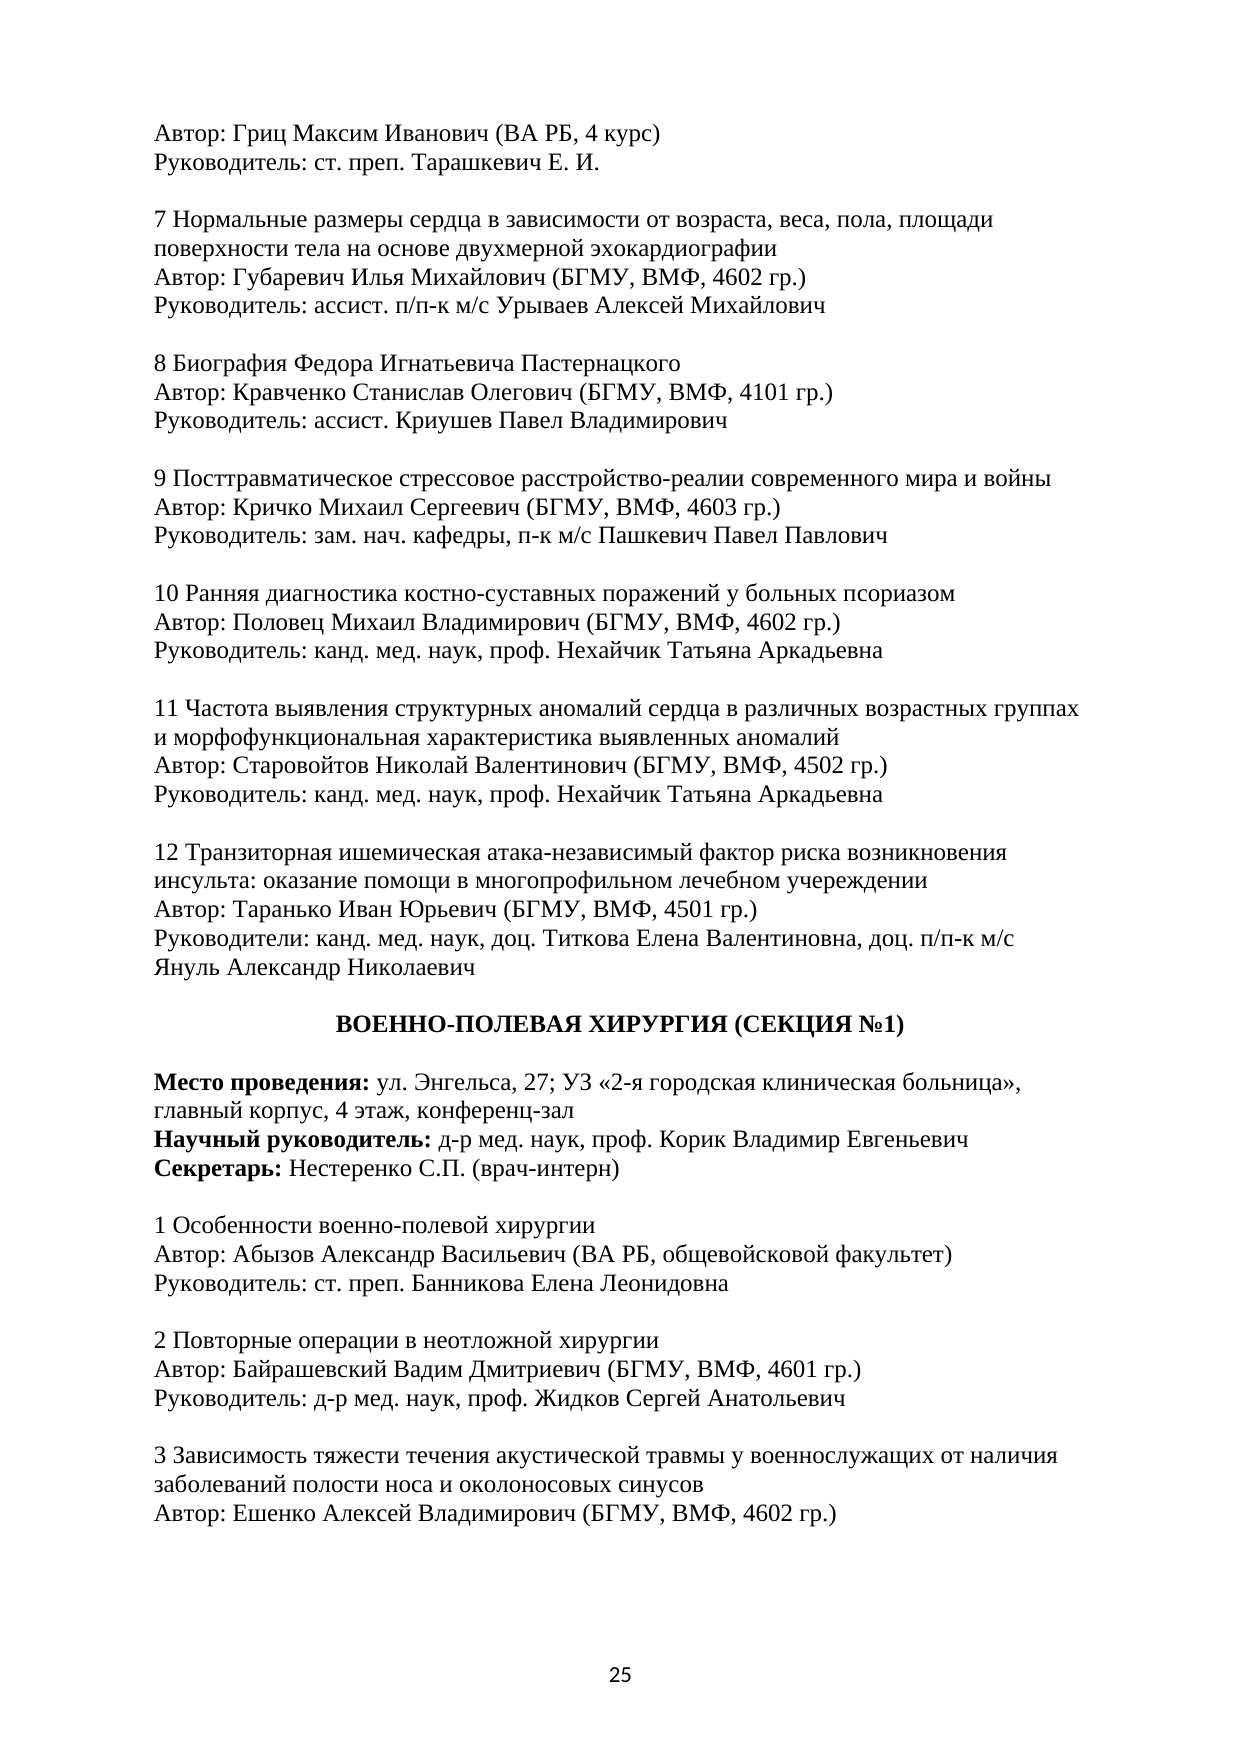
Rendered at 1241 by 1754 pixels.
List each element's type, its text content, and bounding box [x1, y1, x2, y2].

list Руководитель: ассист. п/п-к м/с Урываев Алексей Михайлович [153, 291, 1087, 319]
list Автор: Старовойтов Николай Валентинович (БГМУ, ВМФ, 4502 гр.) [153, 751, 1087, 779]
list Руководители: канд. мед. наук, доц. Титкова Елена Валентиновна, доц. п/п-к м/с Януль Александр Николаевич [153, 923, 1087, 981]
list Руководитель: ст. преп. Банникова Елена Леонидовна [153, 1268, 1087, 1297]
text Секретарь: Нестеренко С.П. (врач-интерн) [153, 1153, 1087, 1182]
list Автор: Губаревич Илья Михайлович (БГМУ, ВМФ, 4602 гр.) [153, 262, 1087, 291]
list Руководитель: ассист. Криушев Павел Владимирович [153, 406, 1087, 434]
text Научный руководитель: д-р мед. наук, проф. Корик Владимир Евгеньевич [153, 1124, 1087, 1153]
list Автор: Кричко Михаил Сергеевич (БГМУ, ВМФ, 4603 гр.) [153, 492, 1087, 521]
list 12 Транзиторная ишемическая атака-независимый фактор риска возникновения инсульта: оказание помощи в многопрофильном лечебном учереждении [153, 837, 1087, 894]
list 11 Частота выявления структурных аномалий сердца в различных возрастных группах и морфофункциональная характеристика выявленных аномалий [153, 693, 1087, 751]
list Автор: Таранько Иван Юрьевич (БГМУ, ВМФ, 4501 гр.) [153, 894, 1087, 923]
list 2 Повторные операции в неотложной хирургии [153, 1326, 1087, 1354]
list Руководитель: канд. мед. наук, проф. Нехайчик Татьяна Аркадьевна [153, 636, 1087, 664]
list Автор: Ешенко Алексей Владимирович (БГМУ, ВМФ, 4602 гр.) [153, 1498, 1087, 1527]
subtitle ВОЕННО-ПОЛЕВАЯ ХИРУРГИЯ (СЕКЦИЯ №1) [153, 1009, 1087, 1038]
list 1 Особенности военно-полевой хирургии [153, 1211, 1087, 1239]
list Руководитель: д-р мед. наук, проф. Жидков Сергей Анатольевич [153, 1383, 1087, 1412]
list 8 Биография Федора Игнатьевича Пастернацкого [153, 348, 1087, 377]
text Место проведения: ул. Энгельса, 27; УЗ «2-я городская клиническая больница», главный корпус, 4 этаж, конференц-зал [153, 1067, 1087, 1124]
list Автор: Кравченко Станислав Олегович (БГМУ, ВМФ, 4101 гр.) [153, 377, 1087, 406]
list Автор: Абызов Александр Васильевич (ВА РБ, общевойсковой факультет) [153, 1239, 1087, 1268]
list Руководитель: канд. мед. наук, проф. Нехайчик Татьяна Аркадьевна [153, 779, 1087, 808]
list 7 Нормальные размеры сердца в зависимости от возраста, веса, пола, площади поверхности тела на основе двухмерной эхокардиографии [153, 204, 1087, 262]
list Руководитель: ст. преп. Тарашкевич Е. И. [153, 147, 1087, 176]
list Руководитель: зам. нач. кафедры, п-к м/с Пашкевич Павел Павлович [153, 521, 1087, 549]
list Автор: Половец Михаил Владимирович (БГМУ, ВМФ, 4602 гр.) [153, 607, 1087, 636]
list 9 Посттравматическое стрессовое расстройство-реалии современного мира и войны [153, 463, 1087, 492]
list 10 Ранняя диагностика костно-суставных поражений у больных псориазом [153, 578, 1087, 607]
list 3 Зависимость тяжести течения акустической травмы у военнослужащих от наличия заболеваний полости носа и околоносовых синусов [153, 1441, 1087, 1498]
list Автор: Гриц Максим Иванович (ВА РБ, 4 курс) [153, 118, 1087, 147]
list Автор: Байрашевский Вадим Дмитриевич (БГМУ, ВМФ, 4601 гр.) [153, 1354, 1087, 1383]
